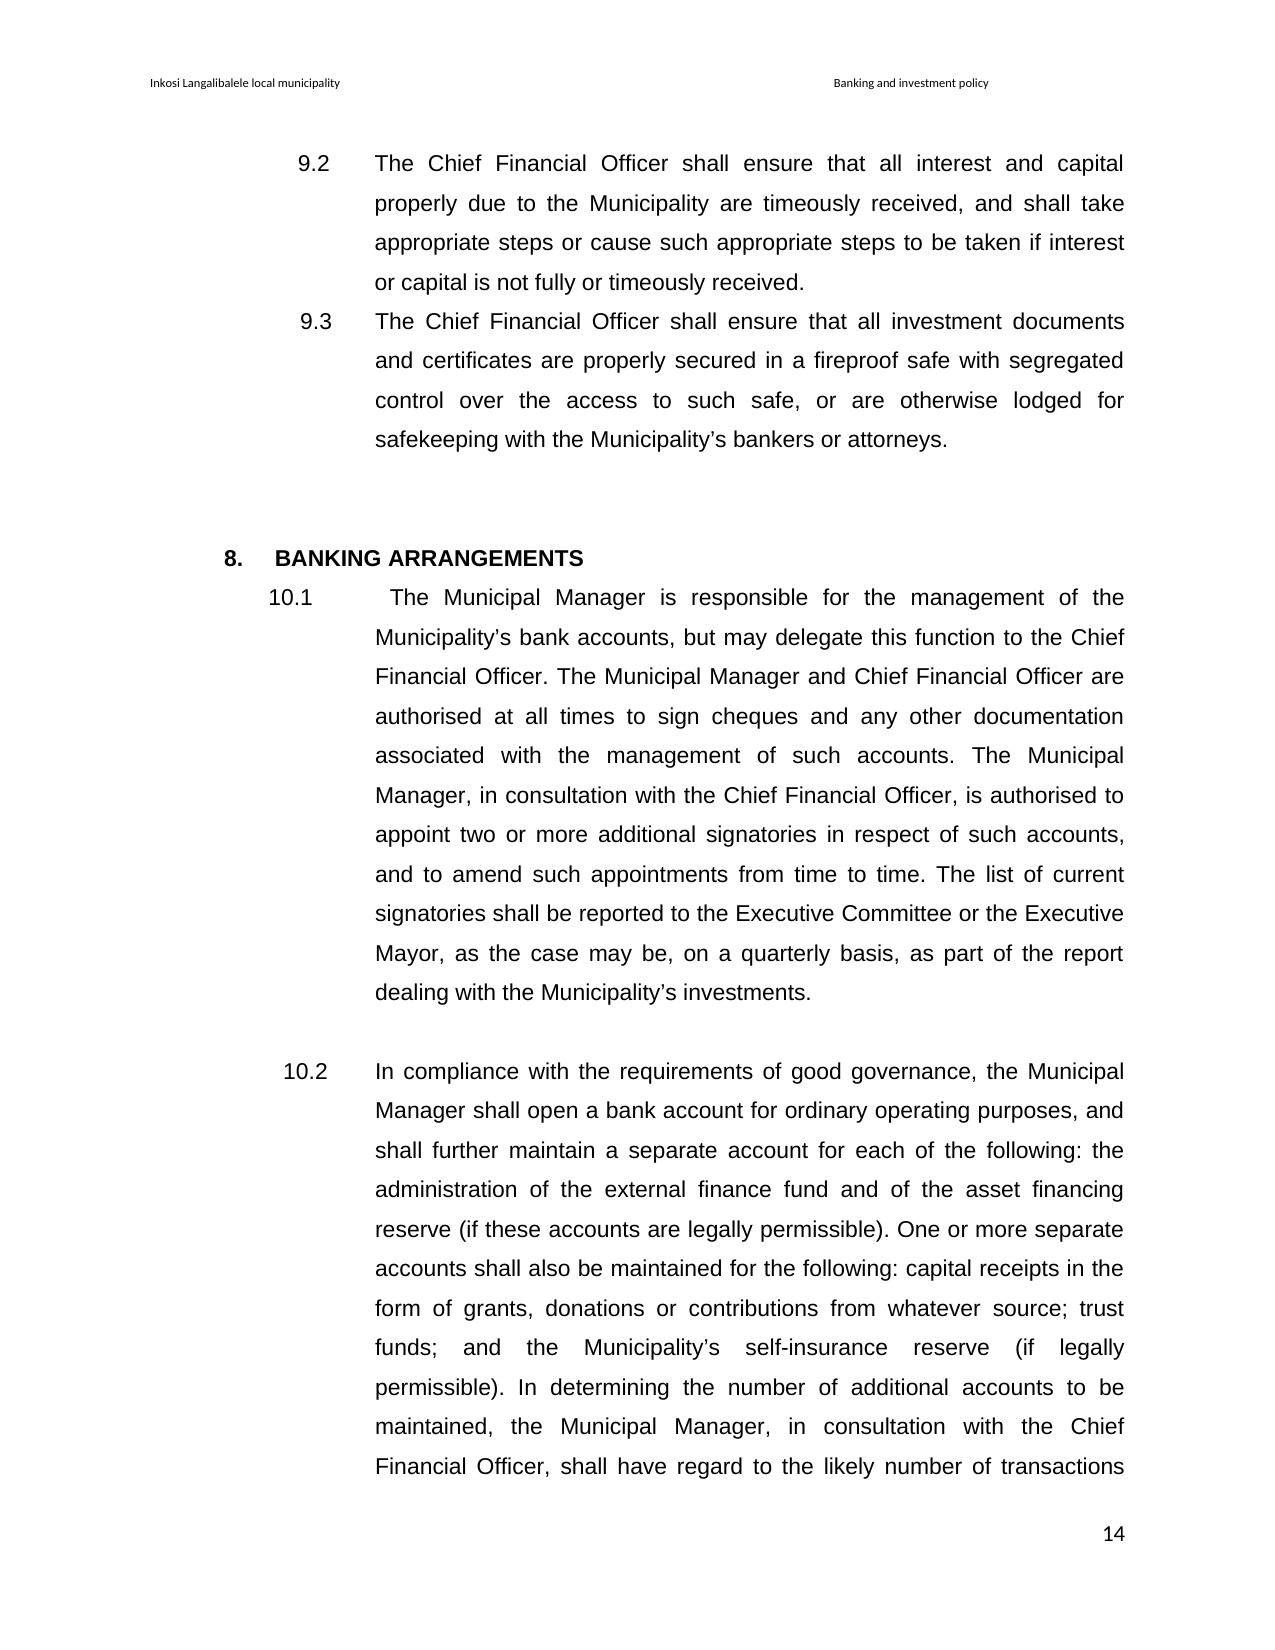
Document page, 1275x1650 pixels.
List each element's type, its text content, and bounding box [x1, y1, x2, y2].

text 9.2 The Chief Financial Officer shall ensure that all interest and capital properly due to the Municipality are timeously received, and shall take appropriate steps or cause such appropriate steps to be taken if interest or capital is not fully or timeously received. [298, 150, 1125, 295]
list BANKING ARRANGEMENTS [224, 545, 1125, 571]
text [283, 1058, 1125, 1479]
text 9.3 The Chief Financial Officer shall ensure that all investment documents and certificates are properly secured in a fireproof safe with segregated control over the access to such safe, or are otherwise lodged for safekeeping with the Municipality’s bankers or attorneys. [300, 308, 1125, 453]
text 10.1 The Municipal Manager is responsible for the management of the Municipality’s bank accounts, but may delegate this function to the Chief Financial Officer. The Municipal Manager and Chief Financial Officer are authorised at all times to sign cheques and any other documentation associated with the management of such accounts. The Municipal Manager, in consultation with the Chief Financial Officer, is authorised to appoint two or more additional signatories in respect of such accounts, and to amend such appointments from time to time. The list of current signatories shall be reported to the Executive Committee or the Executive Mayor, as the case may be, on a quarterly basis, as part of the report dealing with the Municipality’s investments. [268, 584, 1125, 1005]
